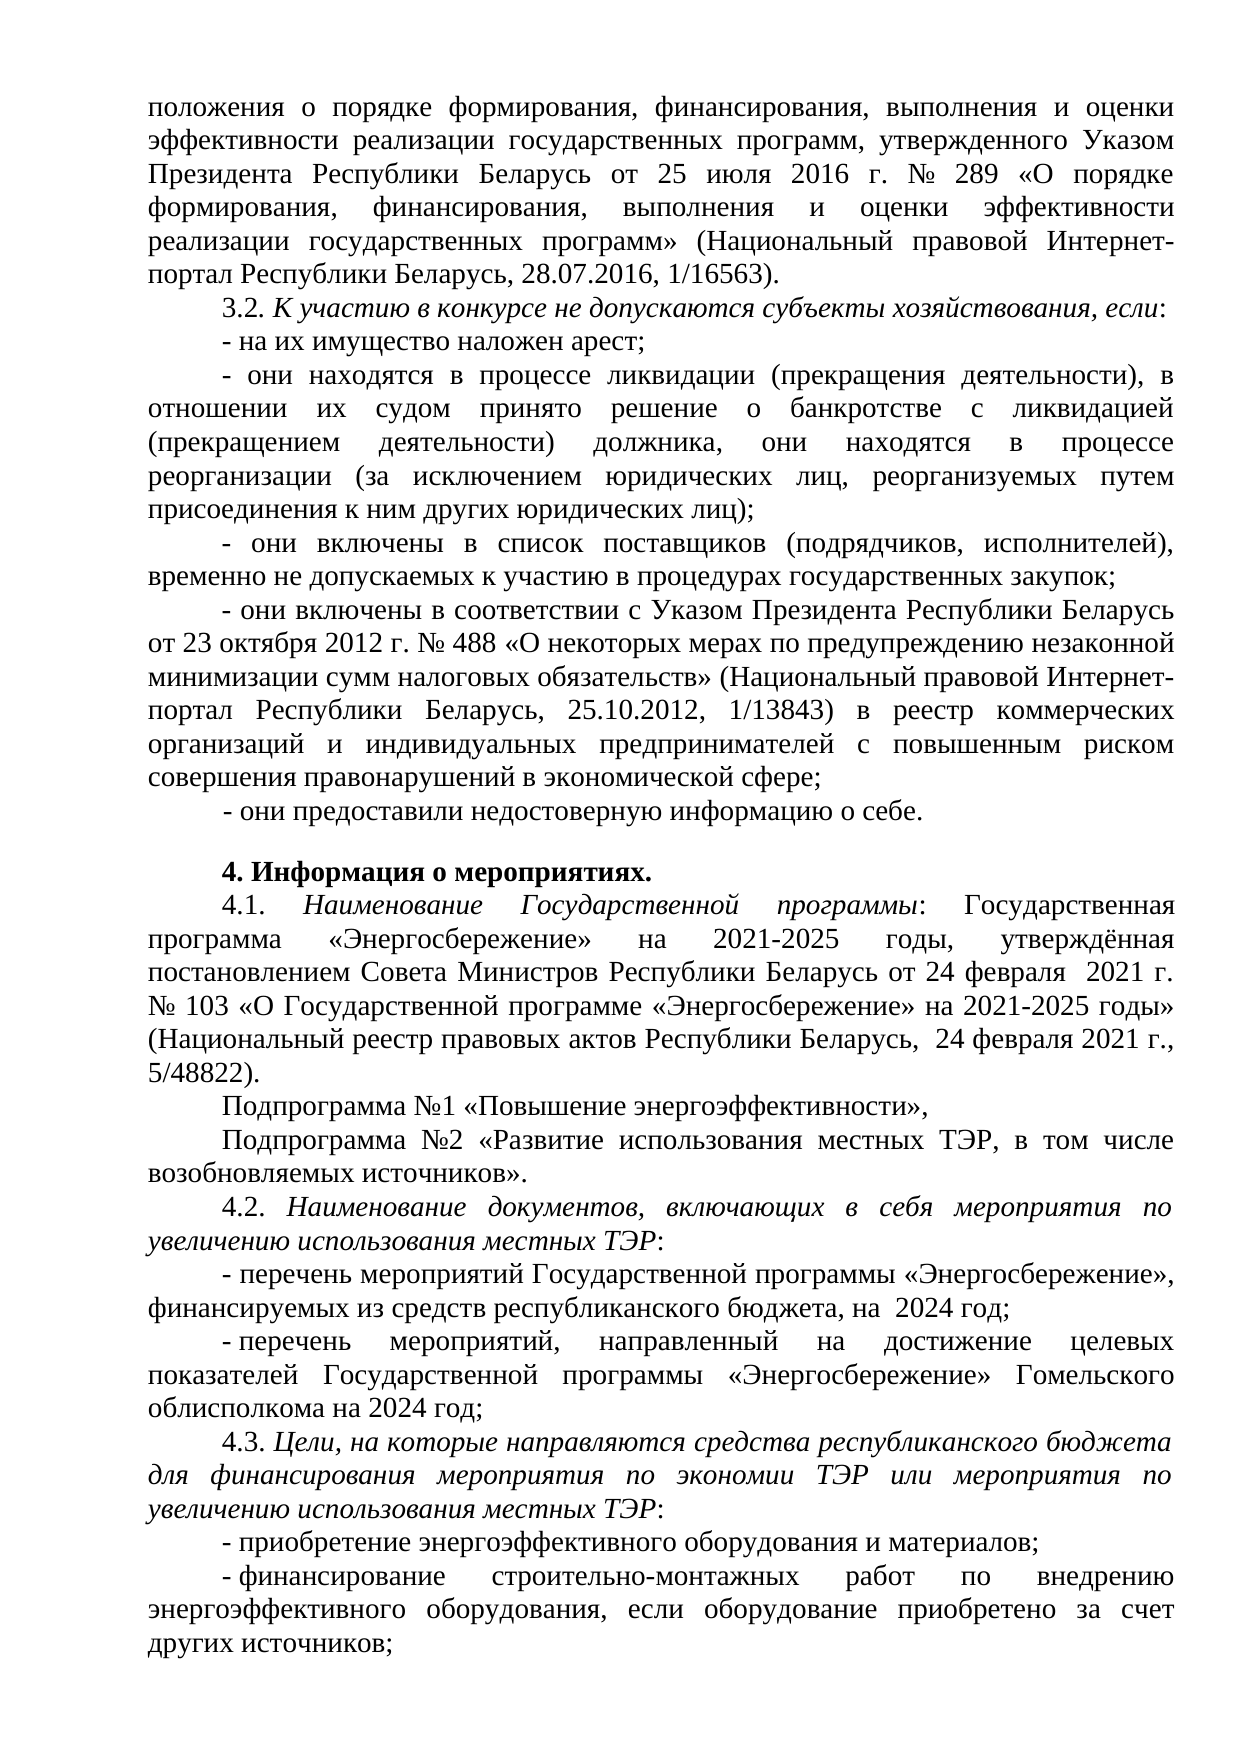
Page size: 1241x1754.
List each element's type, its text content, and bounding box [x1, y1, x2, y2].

list - приобретение энергоэффективного оборудования и материалов; [148, 1524, 1175, 1558]
text - на их имущество наложен арест; [148, 323, 1175, 357]
list Подпрограмма №1 «Повышение энергоэффективности», [148, 1088, 1175, 1122]
list - перечень мероприятий Государственной программы «Энергосбережение», финансируемых из средств республиканского бюджета, на 2024 год; [148, 1256, 1175, 1323]
text - они включены в соответствии с Указом Президента Республики Беларусь от 23 октября 2012 г. № 488 «О некоторых мерах по предупреждению незаконной минимизации сумм налоговых обязательств» (Национальный правовой Интернет-портал Республики Беларусь, 25.10.2012, 1/13843) в реестр коммерческих организаций и индивидуальных предпринимателей с повышенным риском совершения правонарушений в экономической сфере; [148, 592, 1175, 793]
list 3.2. К участию в конкурсе не допускаются субъекты хозяйствования, если: [148, 290, 1175, 323]
list 4.3. Цели, на которые направляются средства республиканского бюджета для финансирования мероприятия по экономии ТЭР или мероприятия по увеличению использования местных ТЭР: [148, 1424, 1175, 1524]
text - они находятся в процессе ликвидации (прекращения деятельности), в отношении их судом принято решение о банкротстве с ликвидацией (прекращением деятельности) должника, они находятся в процессе реорганизации (за исключением юридических лиц, реорганизуемых путем присоединения к ним других юридических лиц); [148, 357, 1175, 525]
list - они предоставили недостоверную информацию о себе. [223, 793, 1175, 827]
list 4.1. Наименование Государственной программы: Государственная программа «Энергосбережение» на 2021-2025 годы, утверждённая постановлением Совета Министров Республики Беларусь от 24 февраля 2021 г. № 103 «О Государственной программе «Энергосбережение» на 2021-2025 годы» (Национальный реестр правовых актов Республики Беларусь, 24 февраля 2021 г., 5/48822). [148, 887, 1175, 1088]
list Подпрограмма №2 «Развитие использования местных ТЭР, в том числе возобновляемых источников». [148, 1122, 1175, 1189]
list 4. Информация о мероприятиях. [148, 854, 1175, 887]
list - перечень мероприятий, направленный на достижение целевых показателей Государственной программы «Энергосбережение» Гомельского облисполкома на 2024 год; [148, 1323, 1175, 1424]
text - они включены в список поставщиков (подрядчиков, исполнителей), временно не допускаемых к участию в процедурах государственных закупок; [148, 525, 1175, 592]
list - финансирование строительно-монтажных работ по внедрению энергоэффективного оборудования, если оборудование приобретено за счет других источников; [148, 1558, 1175, 1659]
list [148, 89, 1175, 290]
list 4.2. Наименование документов, включающих в себя мероприятия по увеличению использования местных ТЭР: [148, 1189, 1175, 1256]
